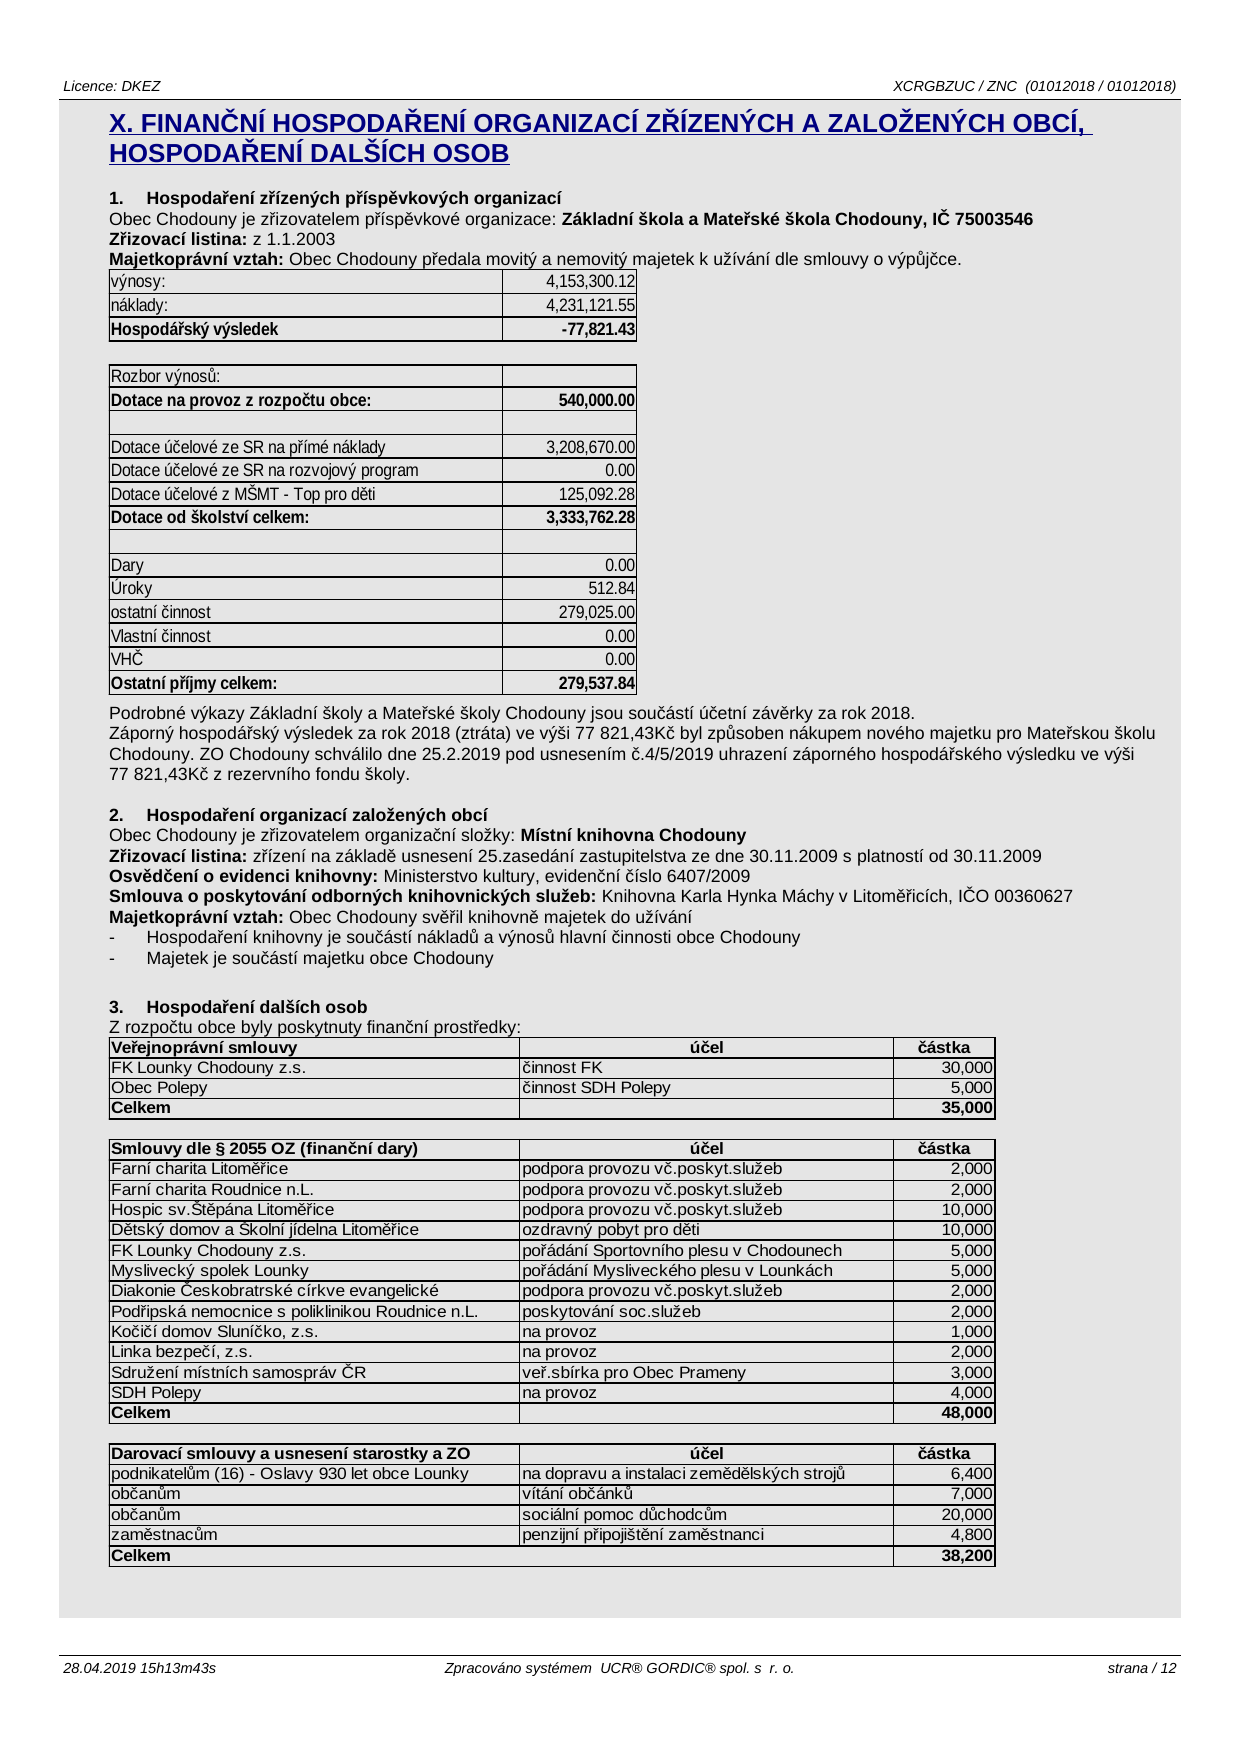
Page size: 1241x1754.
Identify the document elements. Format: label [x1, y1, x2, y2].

table_header [59, 100, 1181, 1618]
